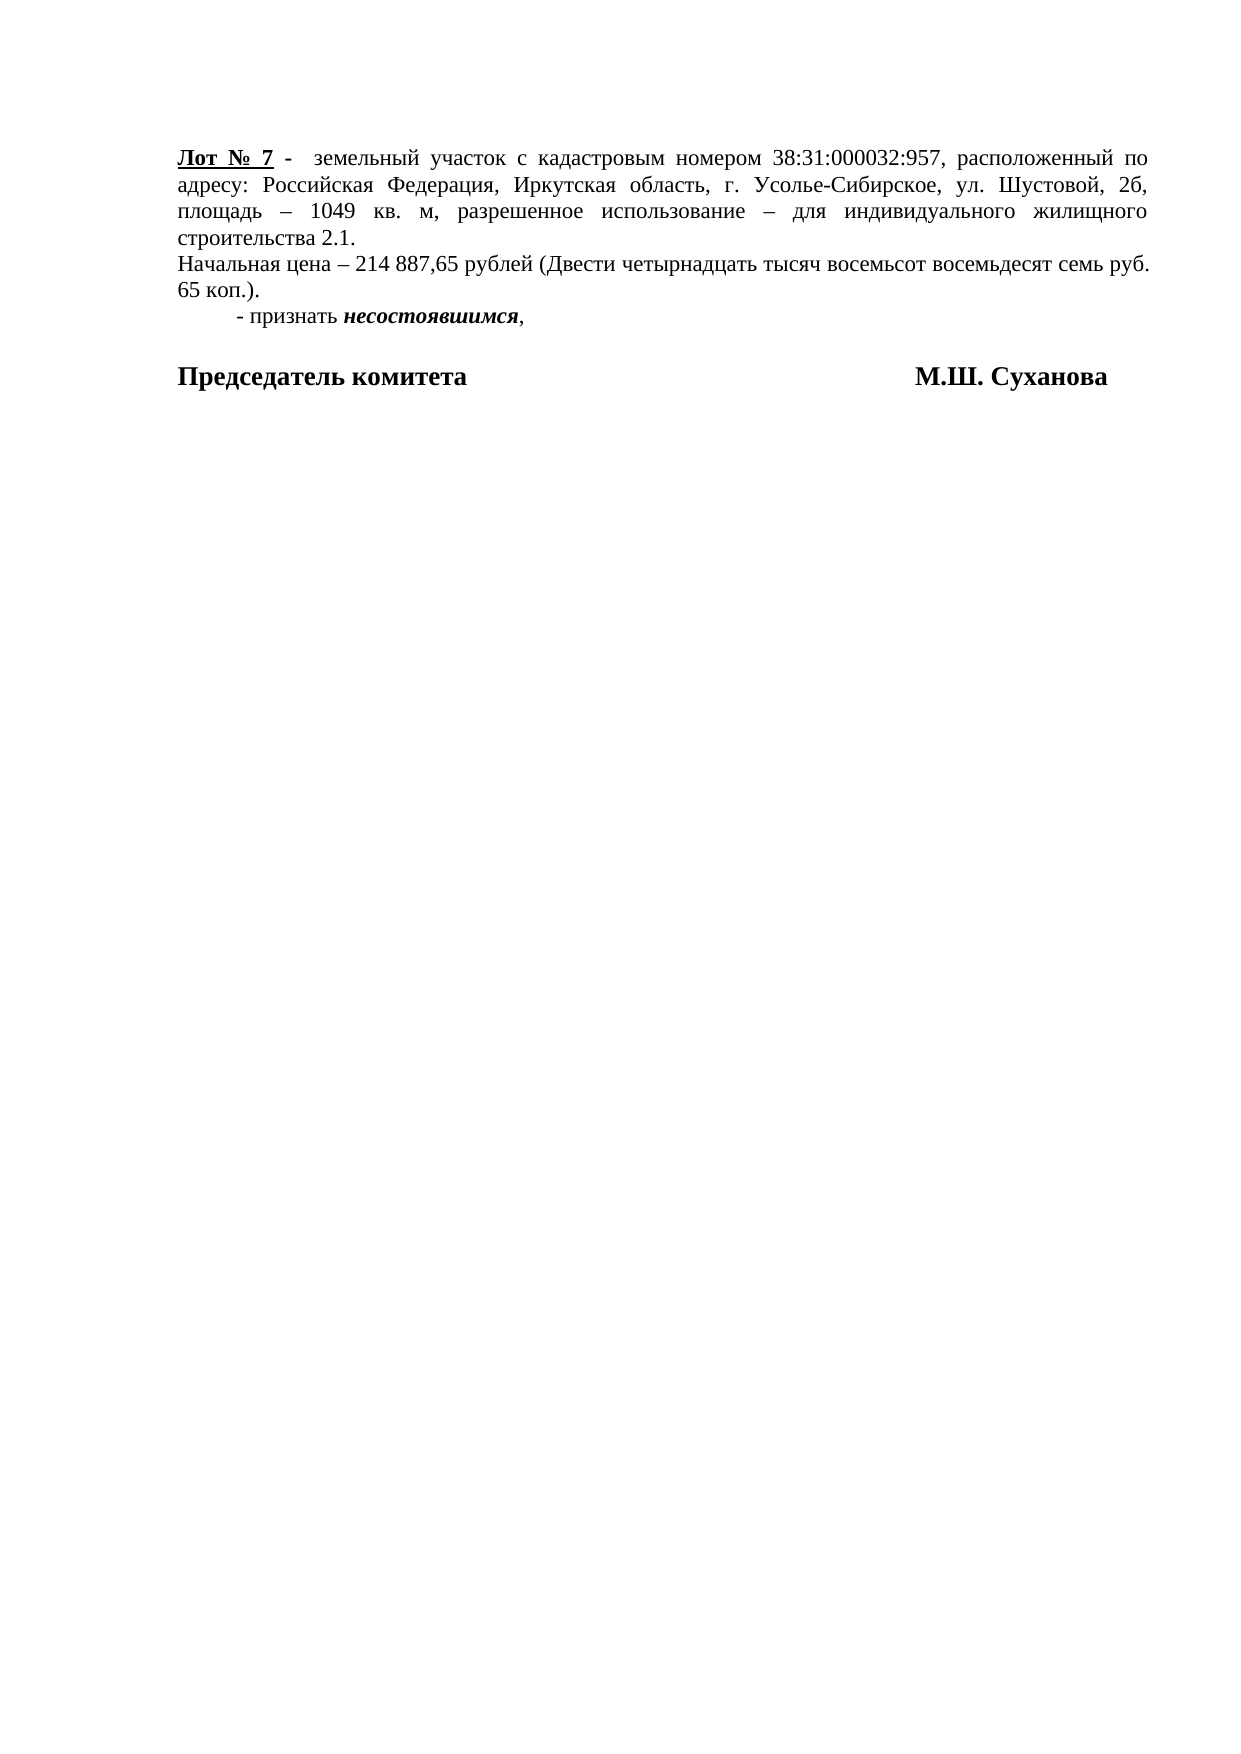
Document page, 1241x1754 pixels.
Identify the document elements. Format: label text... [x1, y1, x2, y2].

text Лот № 7 - земельный участок с кадастровым номером 38:31:000032:957, расположенный по адресу: Российская Федерация, Иркутская область, г. Усолье-Сибирское, ул. Шустовой, 2б, площадь – 1049 кв. м, разрешенное использование – для индивидуального жилищного строительства 2.1. [177, 144, 1149, 250]
text Председатель комитета М.Ш. Суханова [177, 360, 1152, 391]
text - признать несостоявшимся, [177, 303, 1152, 329]
text Начальная цена – 214 887,65 рублей (Двести четырнадцать тысяч восемьсот восемьдесят семь руб. 65 коп.). [177, 250, 1152, 303]
